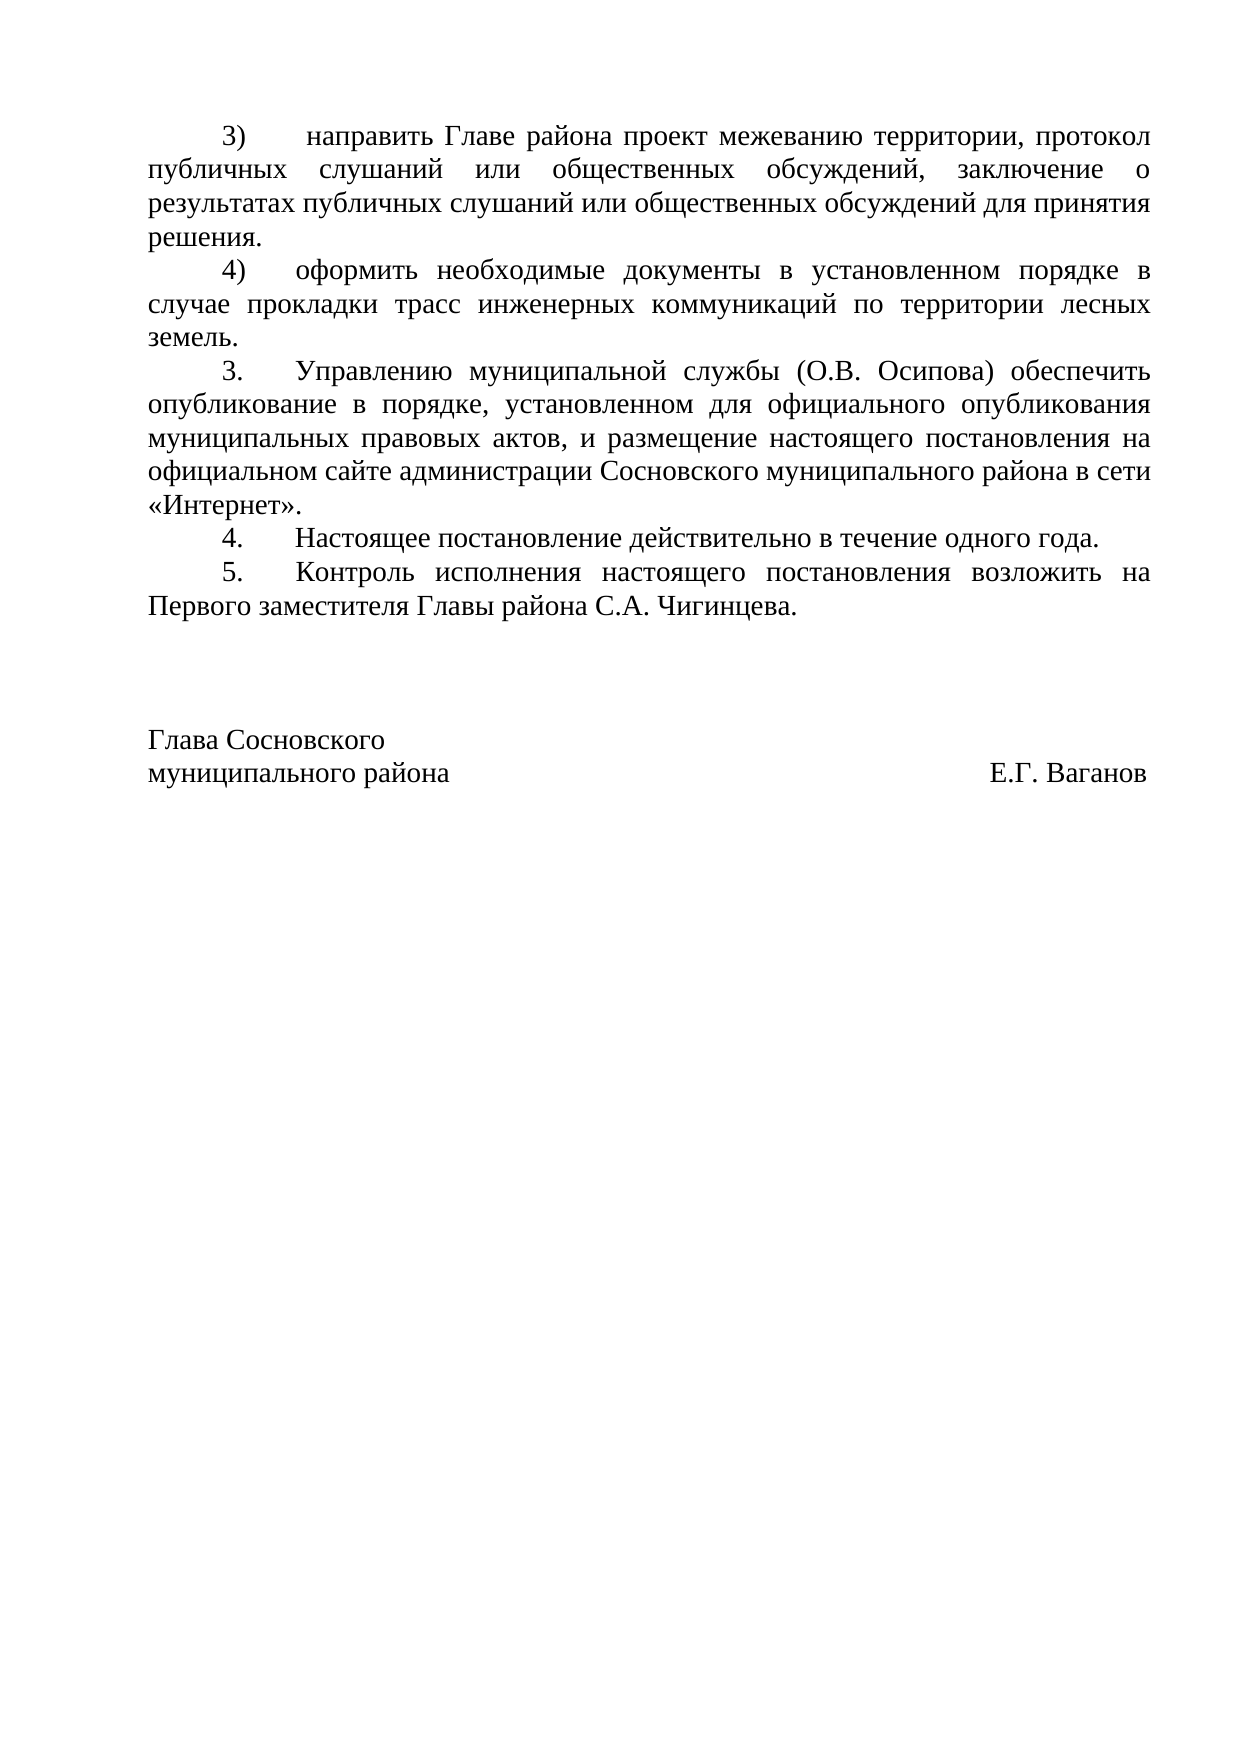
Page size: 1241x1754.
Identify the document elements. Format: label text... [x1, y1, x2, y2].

list Управлению муниципальной службы (О.В. Осипова) обеспечить опубликование в порядке, установленном для официального опубликования муниципальных правовых актов, и размещение настоящего постановления на официальном сайте администрации Сосновского муниципального района в сети «Интернет». [148, 353, 1152, 521]
text 5. Контроль исполнения настоящего постановления возложить на Первого заместителя Главы района С.А. Чигинцева. [148, 554, 1152, 621]
text муниципального района Е.Г. Ваганов [148, 755, 1152, 789]
list направить Главе района проект межеванию территории, протокол публичных слушаний или общественных обсуждений, заключение о результатах публичных слушаний или общественных обсуждений для принятия решения. [148, 118, 1152, 252]
text Глава Сосновского [148, 722, 1152, 755]
list Настоящее постановление действительно в течение одного года. [148, 521, 1152, 554]
list оформить необходимые документы в установленном порядке в случае прокладки трасс инженерных коммуникаций по территории лесных земель. [148, 252, 1152, 353]
